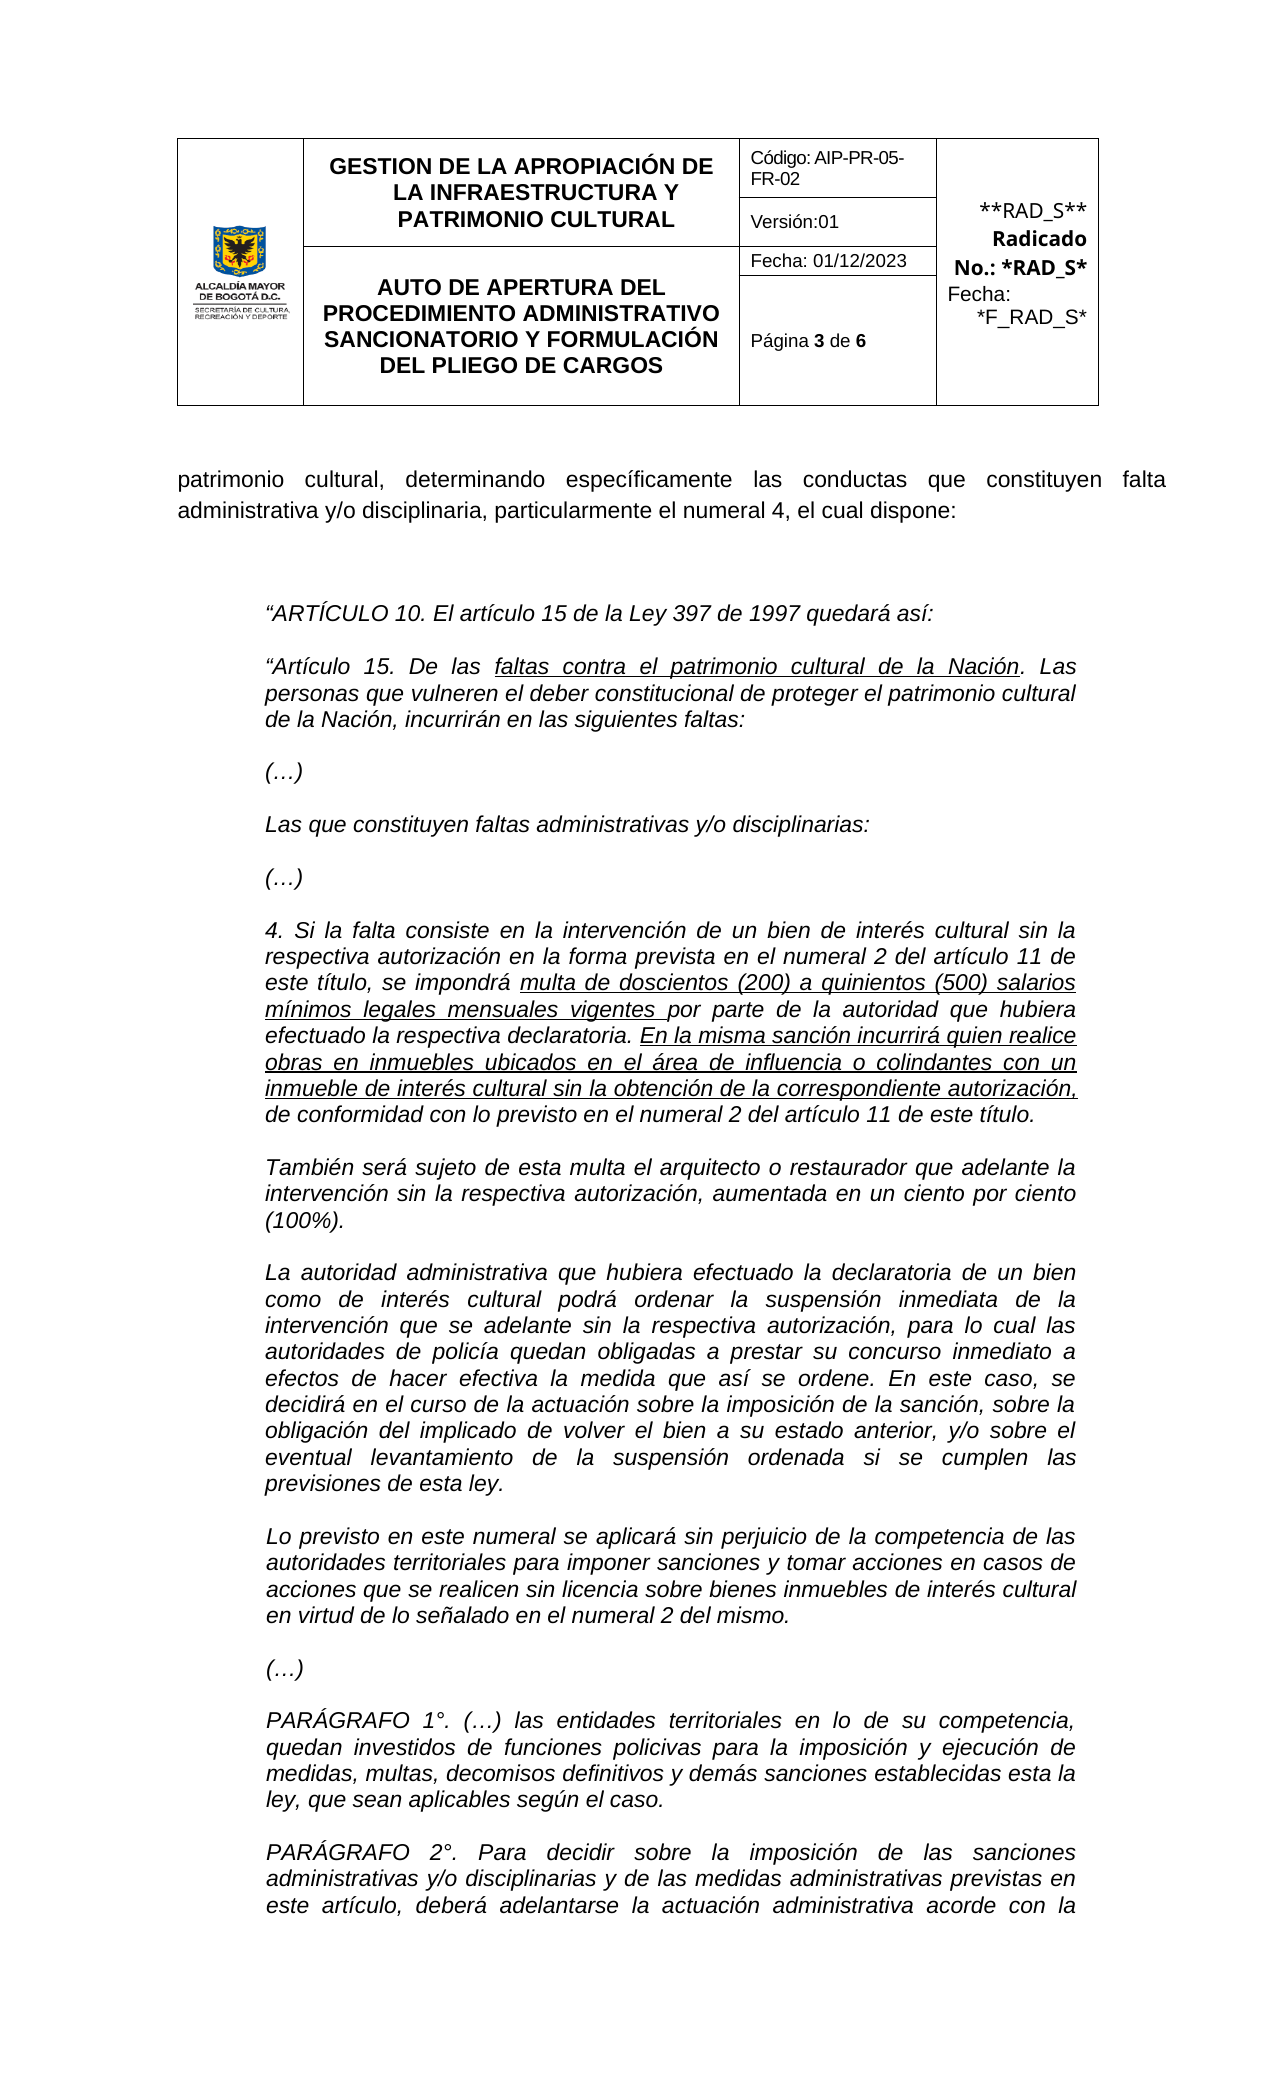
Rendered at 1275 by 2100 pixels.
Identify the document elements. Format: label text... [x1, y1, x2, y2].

picture [189, 223, 292, 321]
